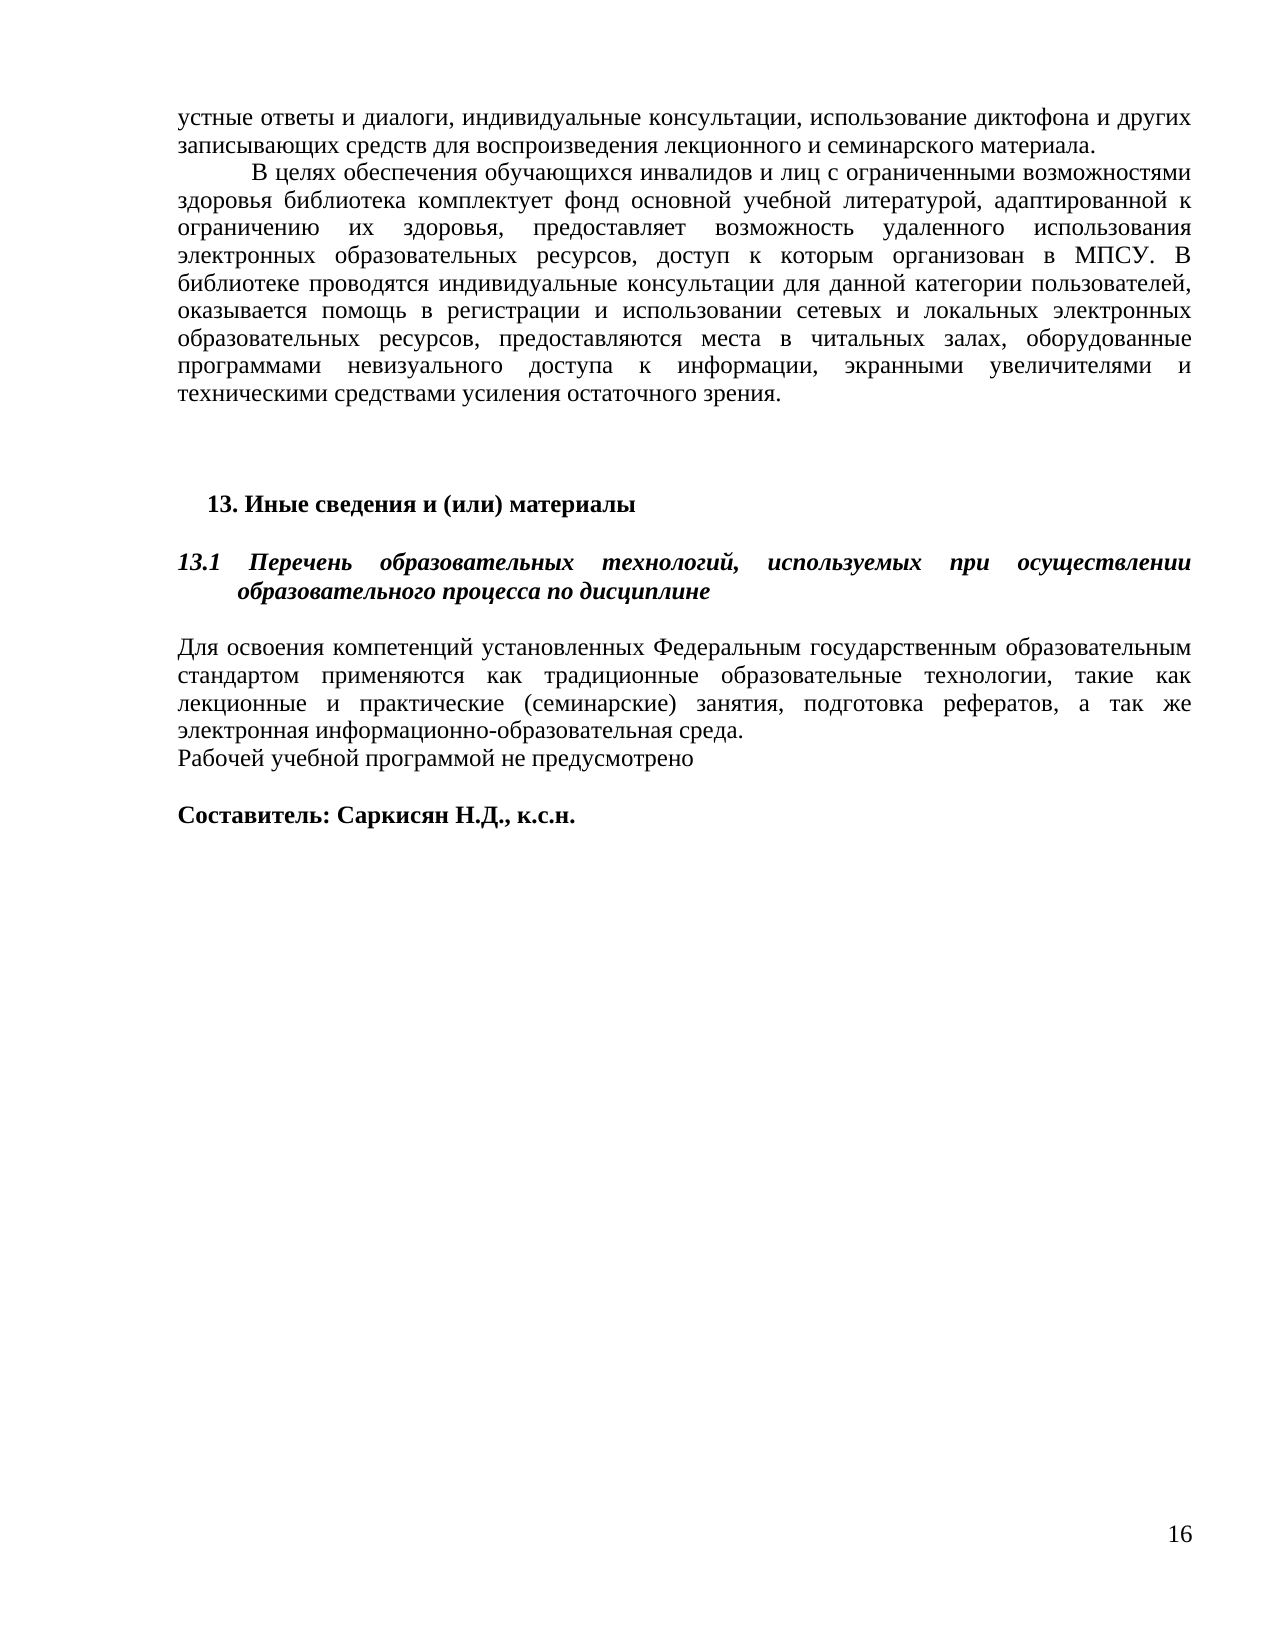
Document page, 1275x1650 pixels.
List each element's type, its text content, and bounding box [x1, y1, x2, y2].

text В целях обеспечения обучающихся инвалидов и лиц с ограниченными возможностями здоровья библиотека комплектует фонд основной учебной литературой, адаптированной к ограничению их здоровья, предоставляет возможность удаленного использования электронных образовательных ресурсов, доступ к которым организован в МПСУ. В библиотеке проводятся индивидуальные консультации для данной категории пользователей, оказывается помощь в регистрации и использовании сетевых и локальных электронных образовательных ресурсов, предоставляются места в читальных залах, оборудованные программами невизуального доступа к информации, экранными увеличителями и техническими средствами усиления остаточного зрения. [177, 158, 1192, 407]
text Составитель: Саркисян Н.Д., к.с.н. [177, 801, 1167, 829]
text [177, 104, 1192, 158]
list 13.1 Перечень образовательных технологий, используемых при осуществлении образовательного процесса по дисциплине [177, 547, 1192, 605]
list Иные сведения и (или) материалы [207, 489, 1192, 518]
text Рабочей учебной программой не предусмотрено [177, 744, 1192, 772]
text Для освоения компетенций установленных Федеральным государственным образовательным стандартом применяются как традиционные образовательные технологии, такие как лекционные и практические (семинарские) занятия, подготовка рефератов, а так же электронная информационно-образовательная среда. [177, 634, 1192, 744]
